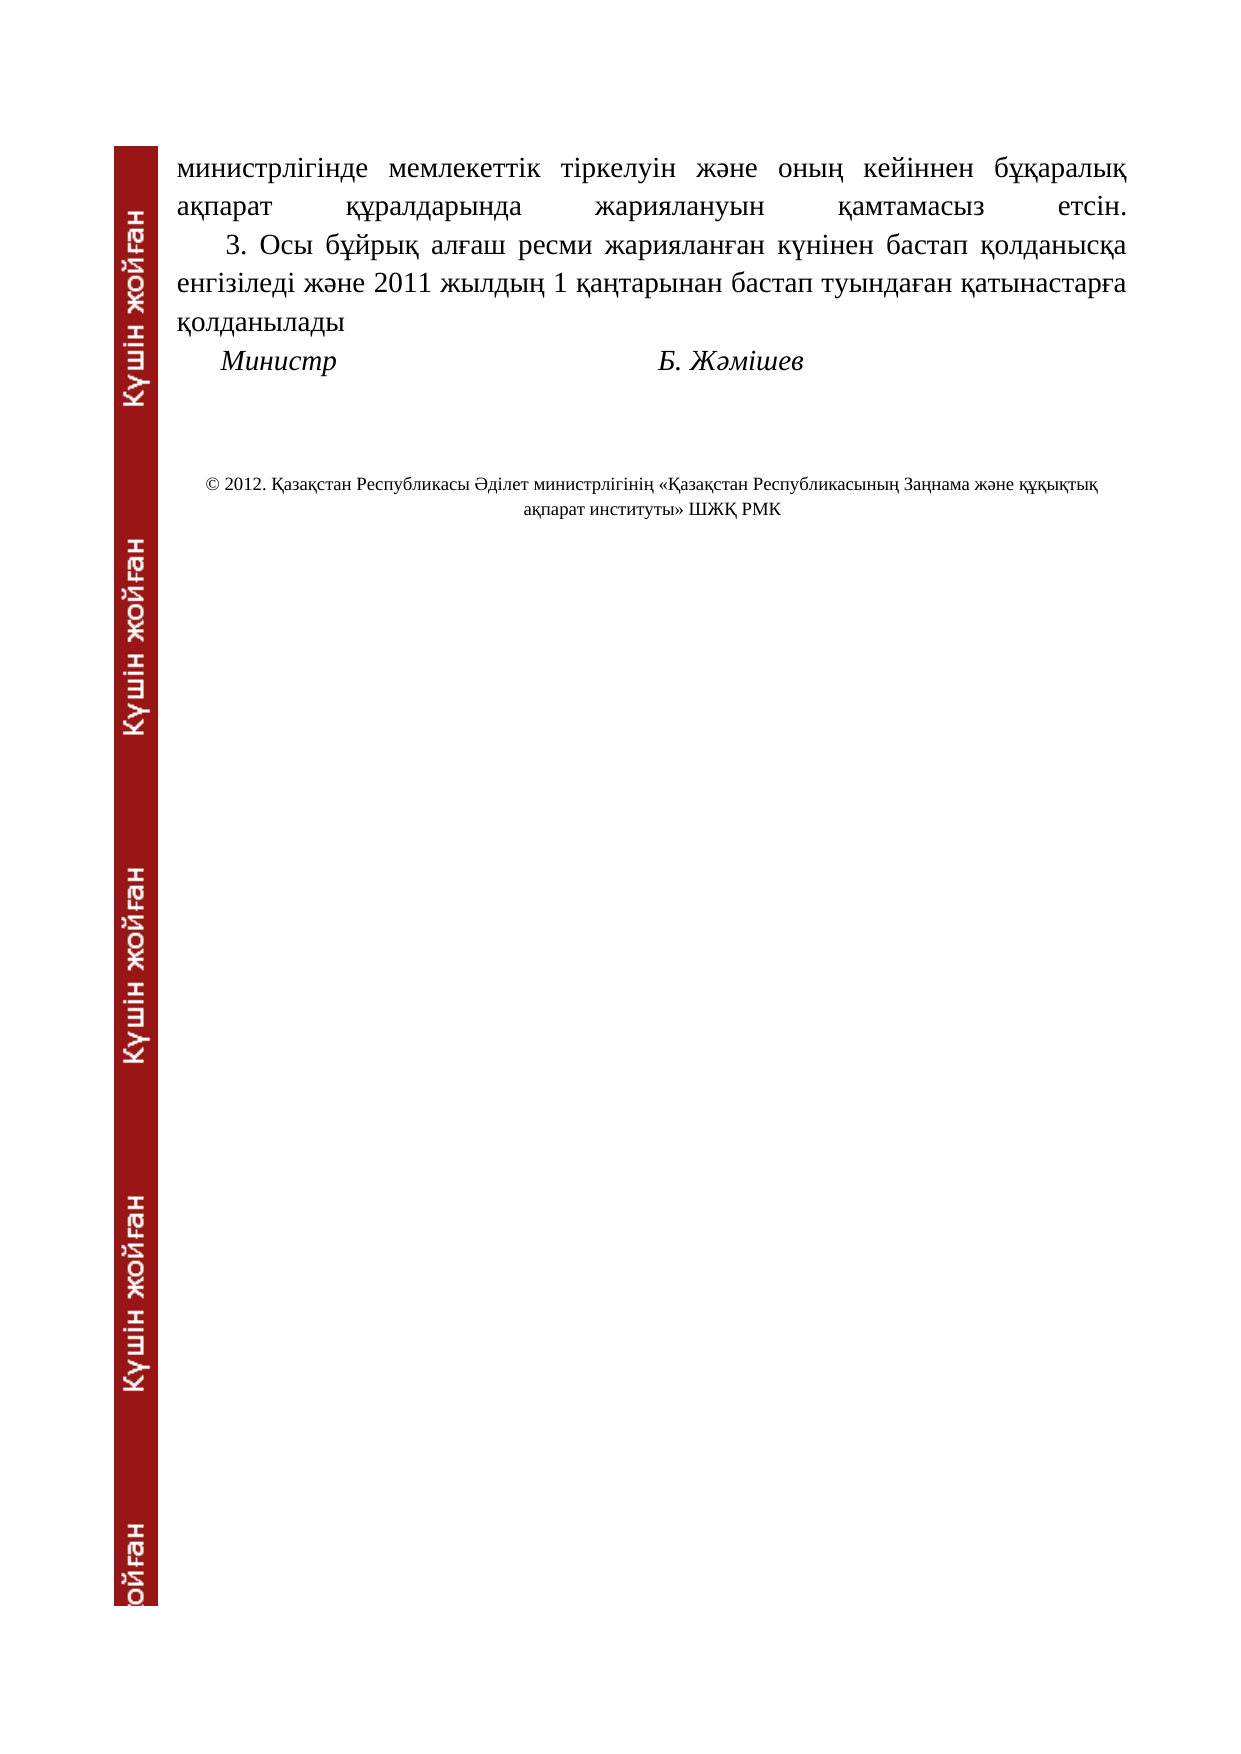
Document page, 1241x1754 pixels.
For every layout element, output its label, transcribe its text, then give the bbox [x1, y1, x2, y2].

picture [114, 519, 158, 1606]
picture [114, 146, 158, 150]
text © 2012. Қазақстан Республикасы Әділет министрлігінің «Қазақстан Республикасының Заңнама және құқықтық ақпарат институты» ШЖҚ РМК [112, 473, 1128, 519]
text Министр Б. Жәмішев [112, 343, 1128, 376]
picture [114, 376, 158, 473]
picture [114, 338, 158, 343]
